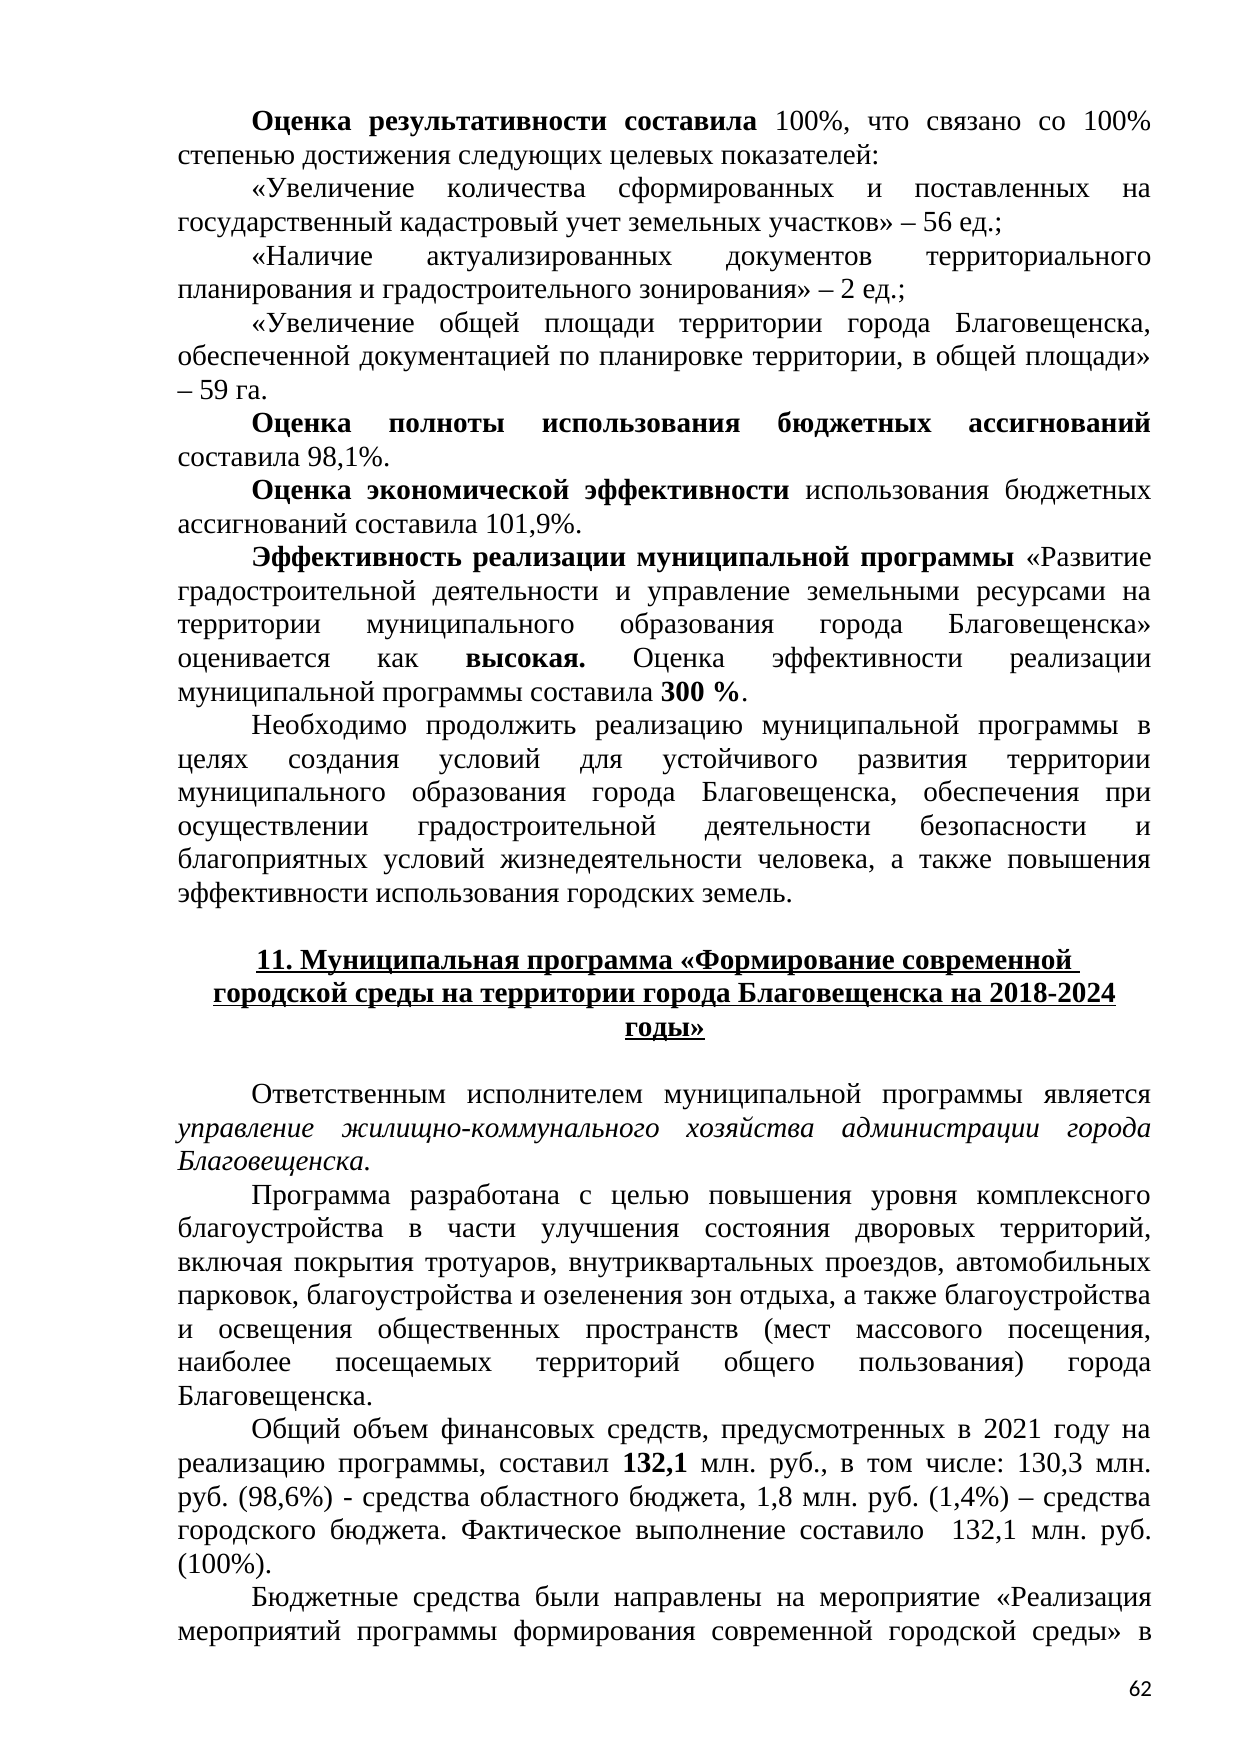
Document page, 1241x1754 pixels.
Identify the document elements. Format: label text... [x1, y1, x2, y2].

text Оценка полноты использования бюджетных ассигнований составила 98,1%. [177, 405, 1152, 472]
text городской среды на территории города Благовещенска на 2018-2024 годы» [177, 976, 1152, 1043]
text Общий объем финансовых средств, предусмотренных в 2021 году на реализацию программы, составил 132,1 млн. руб., в том числе: 130,3 млн. руб. (98,6%) - средства областного бюджета, 1,8 млн. руб. (1,4%) – средства городского бюджета. Фактическое выполнение составило 132,1 млн. руб. (100%). [177, 1412, 1152, 1579]
text «Наличие актуализированных документов территориального планирования и градостроительного зонирования» – 2 ед.; [177, 238, 1152, 305]
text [177, 1579, 1152, 1646]
text «Увеличение общей площади территории города Благовещенска, обеспеченной документацией по планировке территории, в общей площади» – 59 га. [177, 305, 1152, 405]
text 11. Муниципальная программа «Формирование современной [177, 942, 1152, 976]
text Эффективность реализации муниципальной программы «Развитие градостроительной деятельности и управление земельными ресурсами на территории муниципального образования города Благовещенска» оценивается как высокая. Оценка эффективности реализации муниципальной программы составила 300 %. [177, 539, 1152, 707]
text «Увеличение количества сформированных и поставленных на государственный кадастровый учет земельных участков» – 56 ед.; [177, 171, 1152, 238]
text Ответственным исполнителем муниципальной программы является управление жилищно-коммунального хозяйства администрации города Благовещенска. [177, 1076, 1152, 1177]
text Программа разработана с целью повышения уровня комплексного благоустройства в части улучшения состояния дворовых территорий, включая покрытия тротуаров, внутриквартальных проездов, автомобильных парковок, благоустройства и озеленения зон отдыха, а также благоустройства и освещения общественных пространств (мест массового посещения, наиболее посещаемых территорий общего пользования) города Благовещенска. [177, 1177, 1152, 1412]
text Оценка результативности составила 100%, что связано со 100% степенью достижения следующих целевых показателей: [177, 103, 1152, 171]
text Необходимо продолжить реализацию муниципальной программы в целях создания условий для устойчивого развития территории муниципального образования города Благовещенска, обеспечения при осуществлении градостроительной деятельности безопасности и благоприятных условий жизнедеятельности человека, а также повышения эффективности использования городских земель. [177, 707, 1152, 908]
text Оценка экономической эффективности использования бюджетных ассигнований составила 101,9%. [177, 472, 1152, 539]
